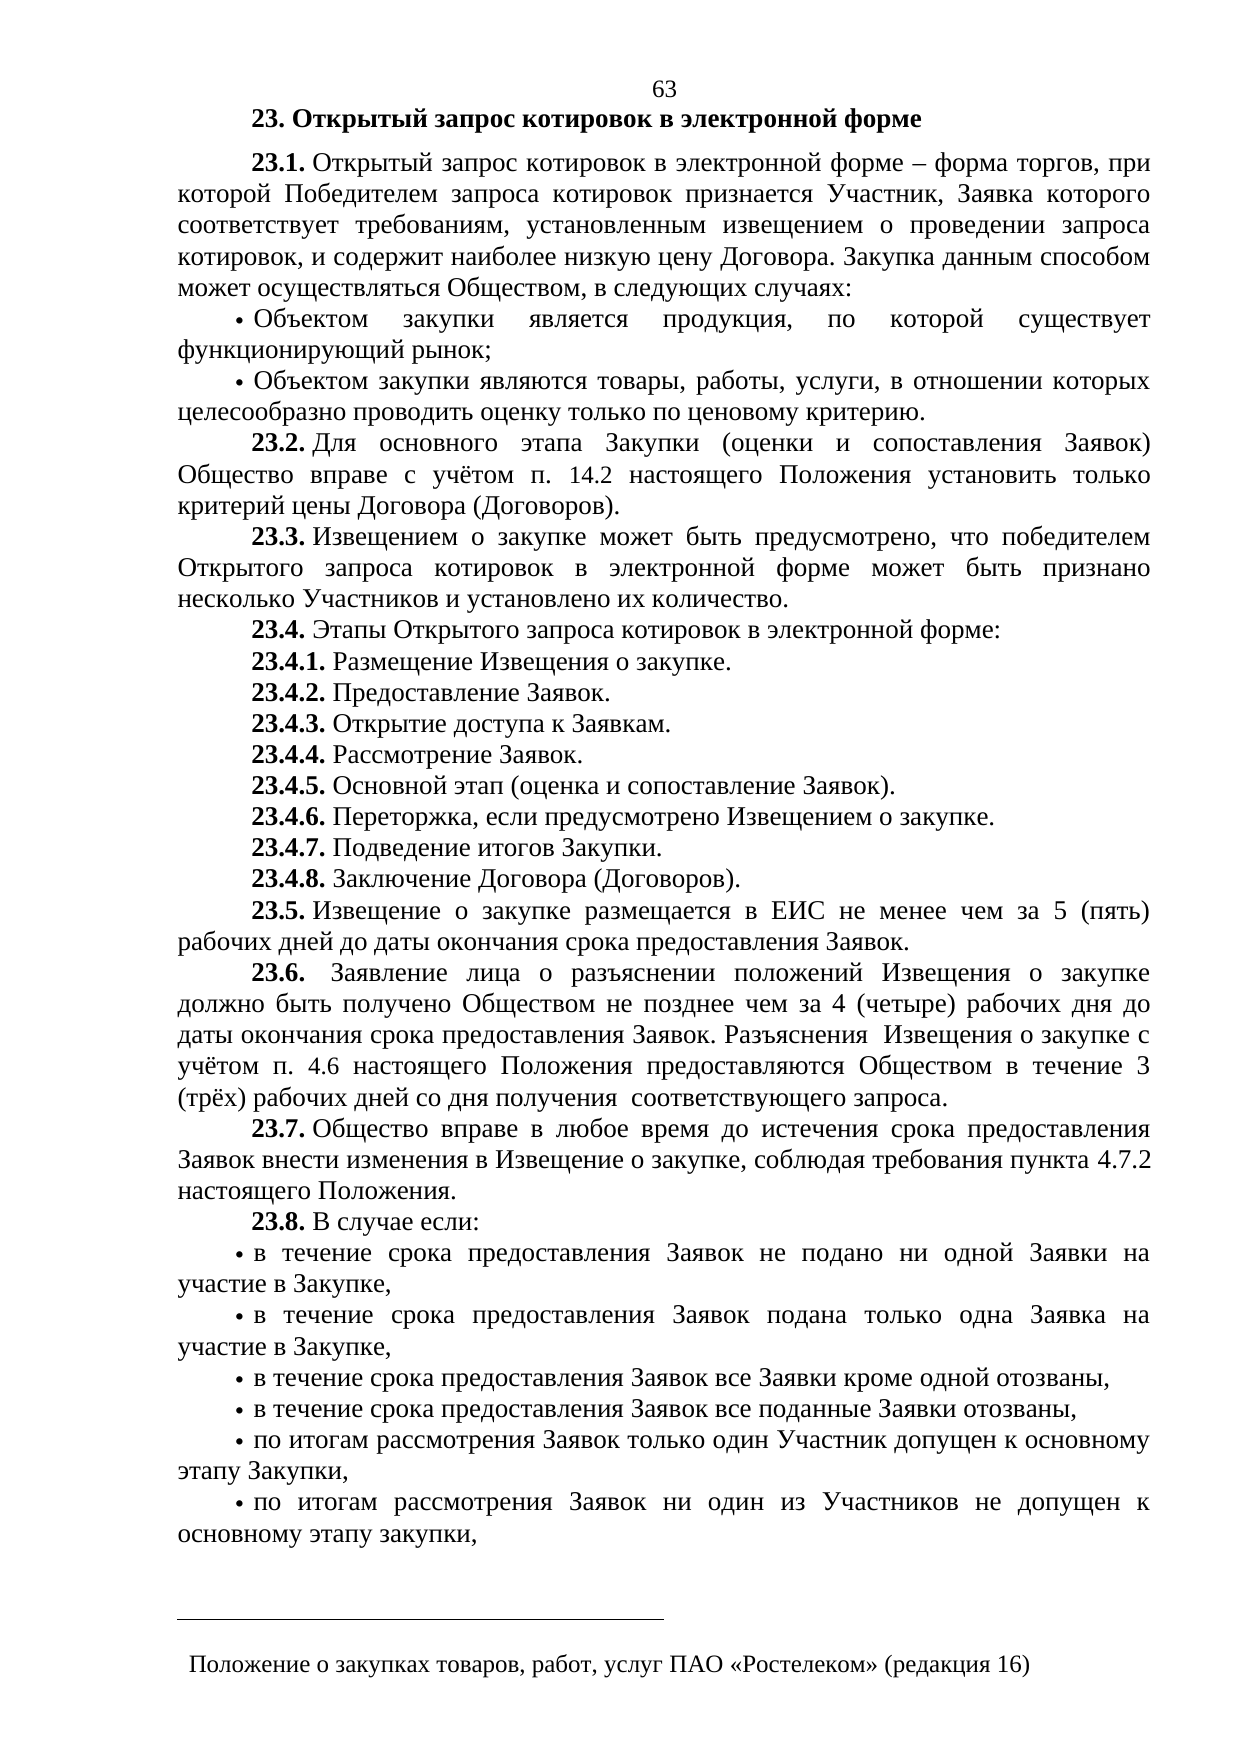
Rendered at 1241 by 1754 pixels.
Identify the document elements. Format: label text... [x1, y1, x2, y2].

list Основной этап (оценка и сопоставление Заявок). [177, 769, 1152, 800]
list Открытый запрос котировок в электронной форме – форма торгов, при которой Победителем запроса котировок признается Участник, Заявка которого соответствует требованиям, установленным извещением о проведении запроса котировок, и содержит наиболее низкую цену Договора. Закупка данным способом может осуществляться Обществом, в следующих случаях: [177, 146, 1152, 302]
list Для основного этапа Закупки (оценки и сопоставления Заявок) Общество вправе с учётом п. 14.2 настоящего Положения установить только критерий цены Договора (Договоров). [177, 427, 1152, 520]
list в течение срока предоставления Заявок все поданные Заявки отозваны, [177, 1392, 1152, 1423]
list в течение срока предоставления Заявок все Заявки кроме одной отозваны, [177, 1361, 1152, 1392]
list Открытый запрос котировок в электронной форме [177, 103, 1152, 134]
list Извещением о закупке может быть предусмотрено, что победителем Открытого запроса котировок в электронной форме может быть признано несколько Участников и установлено их количество. [177, 520, 1152, 613]
list в течение срока предоставления Заявок подана только одна Заявка на участие в Закупке, [177, 1299, 1152, 1361]
list Заключение Договора (Договоров). [177, 863, 1152, 894]
list Предоставление Заявок. [177, 676, 1152, 707]
list Общество вправе в любое время до истечения срока предоставления Заявок внести изменения в Извещение о закупке, соблюдая требования пункта 4.7.2 настоящего Положения. [177, 1112, 1152, 1205]
list Извещение о закупке размещается в ЕИС не менее чем за 5 (пять) рабочих дней до даты окончания срока предоставления Заявок. [177, 894, 1152, 956]
list Подведение итогов Закупки. [177, 831, 1152, 863]
list Переторжка, если предусмотрено Извещением о закупке. [177, 800, 1152, 831]
list В случае если: [177, 1205, 1152, 1236]
list Рассмотрение Заявок. [177, 738, 1152, 769]
list Открытие доступа к Заявкам. [177, 707, 1152, 738]
list Этапы Открытого запроса котировок в электронной форме: [177, 613, 1152, 644]
list Размещение Извещения о закупке. [177, 644, 1152, 676]
list по итогам рассмотрения Заявок ни один из Участников не допущен к основному этапу закупки, [177, 1486, 1152, 1548]
list Заявление лица о разъяснении положений Извещения о закупке должно быть получено Обществом не позднее чем за 4 (четыре) рабочих дня до даты окончания срока предоставления Заявок. Разъяснения Извещения о закупке с учётом п. 4.6 настоящего Положения предоставляются Обществом в течение 3 (трёх) рабочих дней со дня получения соответствующего запроса. [177, 956, 1152, 1112]
list Объектом закупки являются товары, работы, услуги, в отношении которых целесообразно проводить оценку только по ценовому критерию. [177, 364, 1152, 427]
list Объектом закупки является продукция, по которой существует функционирующий рынок; [177, 302, 1152, 364]
list в течение срока предоставления Заявок не подано ни одной Заявки на участие в Закупке, [177, 1236, 1152, 1299]
list по итогам рассмотрения Заявок только один Участник допущен к основному этапу Закупки, [177, 1423, 1152, 1486]
